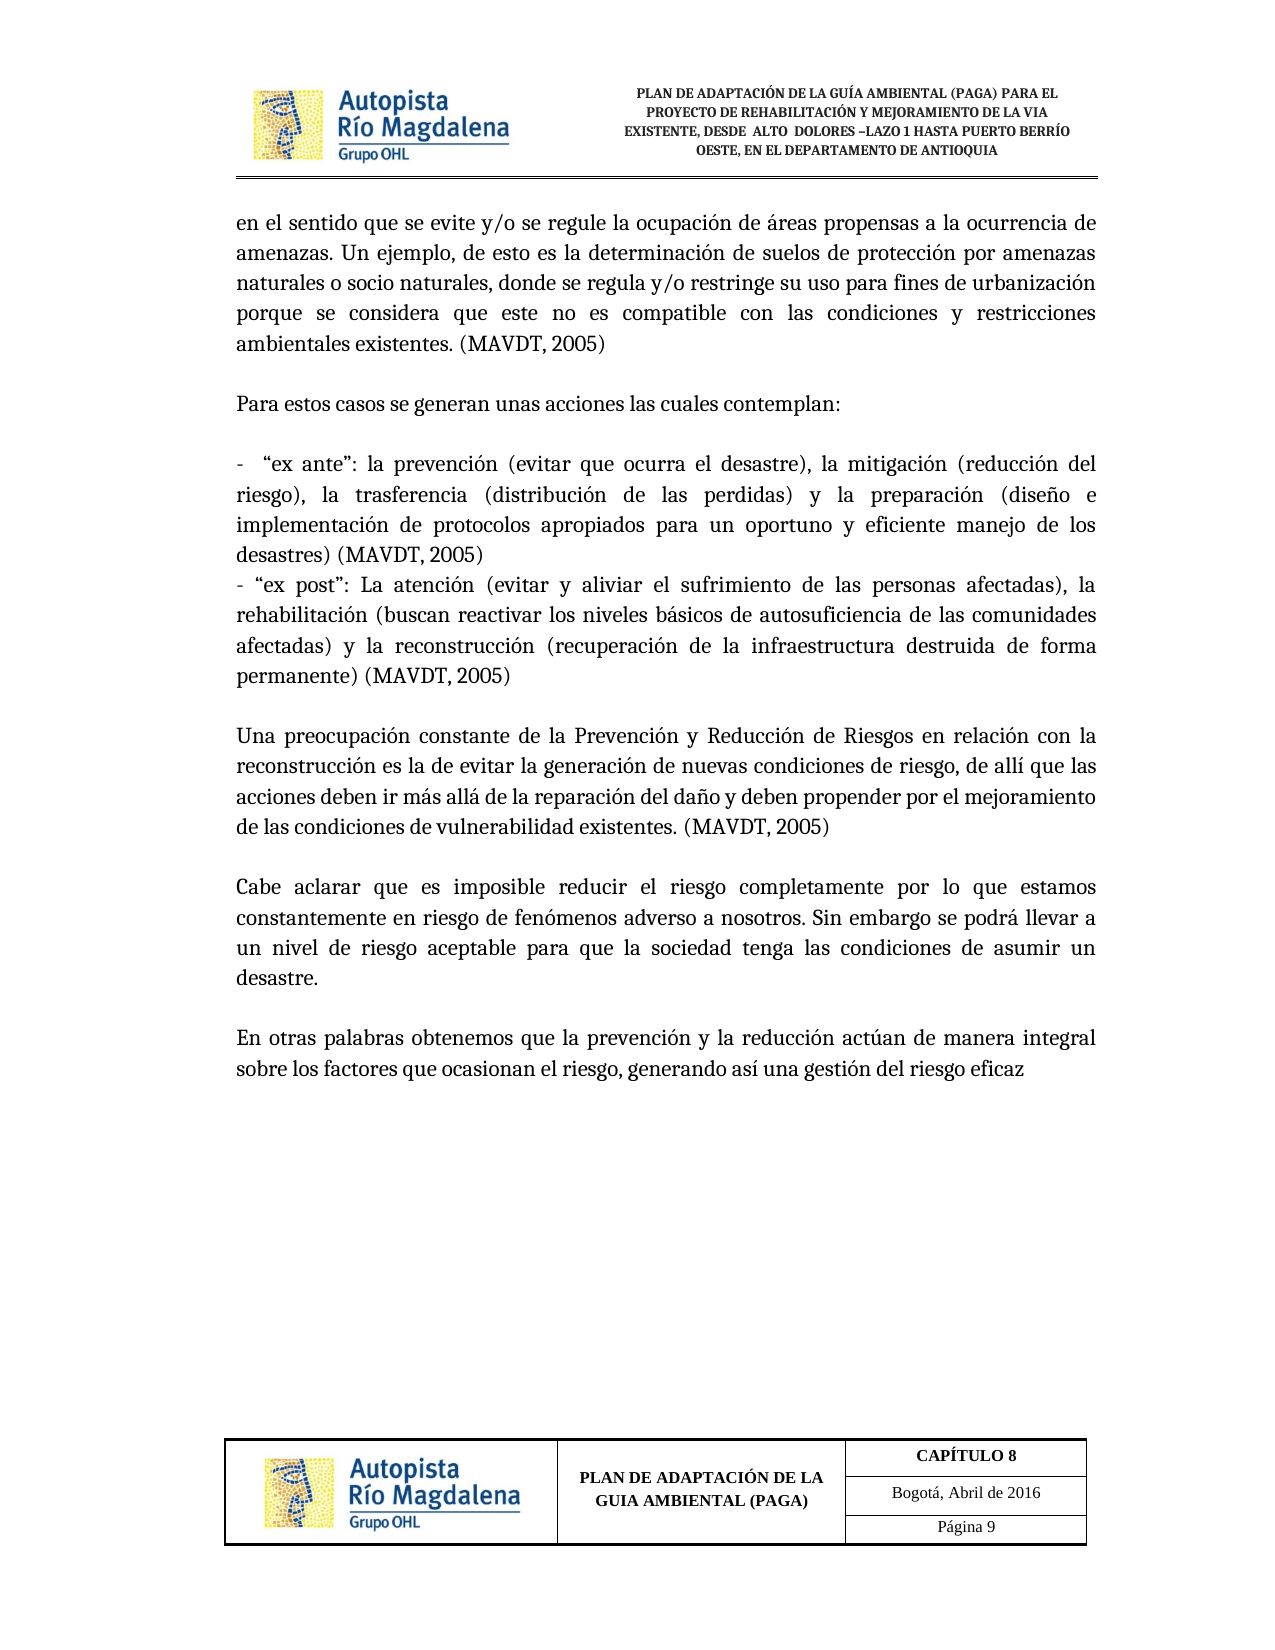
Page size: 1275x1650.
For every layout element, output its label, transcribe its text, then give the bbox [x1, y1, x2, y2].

text En otras palabras obtenemos que la prevención y la reducción actúan de manera integral sobre los factores que ocasionan el riesgo, generando así una gestión del riesgo eficaz [236, 1025, 1098, 1082]
picture [258, 1441, 524, 1537]
text - “ex post”: La atención (evitar y aliviar el sufrimiento de las personas afectadas), la rehabilitación (buscan reactivar los niveles básicos de autosuficiencia de las comunidades afectadas) y la reconstrucción (recuperación de la infraestructura destruida de forma permanente) [236, 572, 1098, 689]
text Una preocupación constante de la Prevención y Reducción de Riesgos en relación con la reconstrucción es la de evitar la generación de nuevas condiciones de riesgo, de allí que las acciones deben ir más allá de la reparación del daño y deben propender por el mejoramiento de las condiciones de vulnerabilidad existentes. [236, 723, 1098, 840]
text Cabe aclarar que es imposible reducir el riesgo completamente por lo que estamos constantemente en riesgo de fenómenos adverso a nosotros. Sin embargo se podrá llevar a un nivel de riesgo aceptable para que la sociedad tenga las condiciones de asumir un desastre. [236, 874, 1098, 991]
text - “ex ante”: la prevención (evitar que ocurra el desastre), la mitigación (reducción del riesgo), la trasferencia (distribución de las perdidas) y la preparación (diseño e implementación de protocolos apropiados para un oportuno y eficiente manejo de los desastres) [236, 451, 1098, 568]
text Para estos casos se generan unas acciones las cuales contemplan: [236, 391, 1098, 417]
picture [247, 73, 514, 169]
